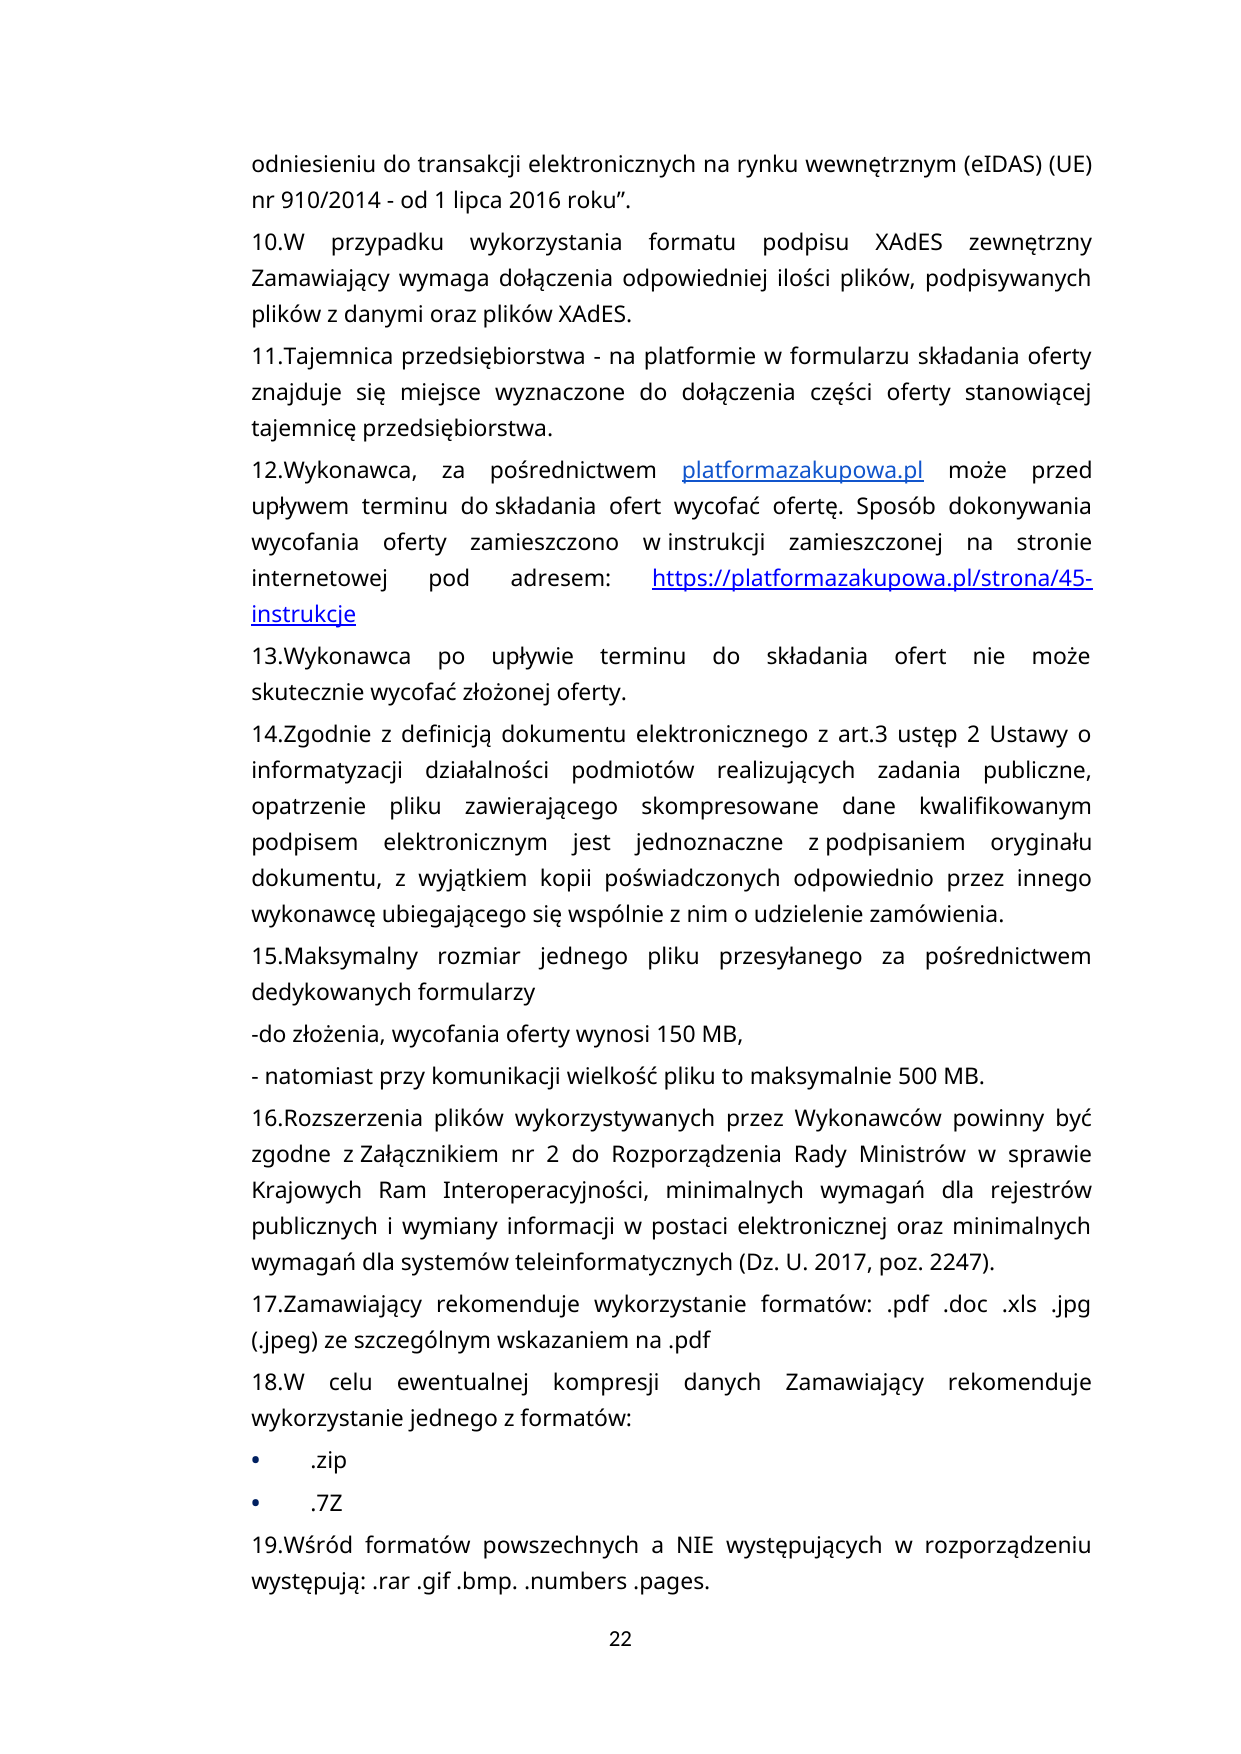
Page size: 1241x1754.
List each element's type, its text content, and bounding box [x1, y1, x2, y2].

text 12.Wykonawca, za pośrednictwem platformazakupowa.pl może przed upływem terminu do składania ofert wycofać ofertę. Sposób dokonywania wycofania oferty zamieszczono w instrukcji zamieszczonej na stronie internetowej pod adresem: https://platformazakupowa.pl/strona/45-instrukcje [251, 454, 1093, 629]
text 19.Wśród formatów powszechnych a NIE występujących w rozporządzeniu występują: .rar .gif .bmp. .numbers .pages. [251, 1529, 1093, 1596]
text 14.Zgodnie z definicją dokumentu elektronicznego z art.3 ustęp 2 Ustawy o informatyzacji działalności podmiotów realizujących zadania publiczne, opatrzenie pliku zawierającego skompresowane dane kwalifikowanym podpisem elektronicznym jest jednoznaczne z podpisaniem oryginału dokumentu, z wyjątkiem kopii poświadczonych odpowiednio przez innego wykonawcę ubiegającego się wspólnie z nim o udzielenie zamówienia. [251, 718, 1093, 929]
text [251, 148, 1093, 215]
text 13.Wykonawca po upływie terminu do składania ofert nie może skutecznie wycofać złożonej oferty. [251, 640, 1093, 707]
list .zip [251, 1444, 1093, 1476]
text 10.W przypadku wykorzystania formatu podpisu XAdES zewnętrzny Zamawiający wymaga dołączenia odpowiedniej ilości plików, podpisywanych plików z danymi oraz plików XAdES. [251, 226, 1093, 329]
text 18.W celu ewentualnej kompresji danych Zamawiający rekomenduje wykorzystanie jednego z formatów: [251, 1366, 1093, 1433]
text - natomiast przy komunikacji wielkość pliku to maksymalnie 500 MB. [251, 1060, 1093, 1091]
text 16.Rozszerzenia plików wykorzystywanych przez Wykonawców powinny być zgodne z Załącznikiem nr 2 do Rozporządzenia Rady Ministrów w sprawie Krajowych Ram Interoperacyjności, minimalnych wymagań dla rejestrów publicznych i wymiany informacji w postaci elektronicznej oraz minimalnych wymagań dla systemów teleinformatycznych (Dz. U. 2017, poz. 2247). [251, 1102, 1093, 1277]
text 11.Tajemnica przedsiębiorstwa - na platformie w formularzu składania oferty znajduje się miejsce wyznaczone do dołączenia części oferty stanowiącej tajemnicę przedsiębiorstwa. [251, 340, 1093, 443]
list .7Z [251, 1487, 1093, 1518]
text 17.Zamawiający rekomenduje wykorzystanie formatów: .pdf .doc .xls .jpg (.jpeg) ze szczególnym wskazaniem na .pdf [251, 1288, 1093, 1355]
text -do złożenia, wycofania oferty wynosi 150 MB, [251, 1018, 1093, 1049]
text 15.Maksymalny rozmiar jednego pliku przesyłanego za pośrednictwem dedykowanych formularzy [251, 940, 1093, 1007]
